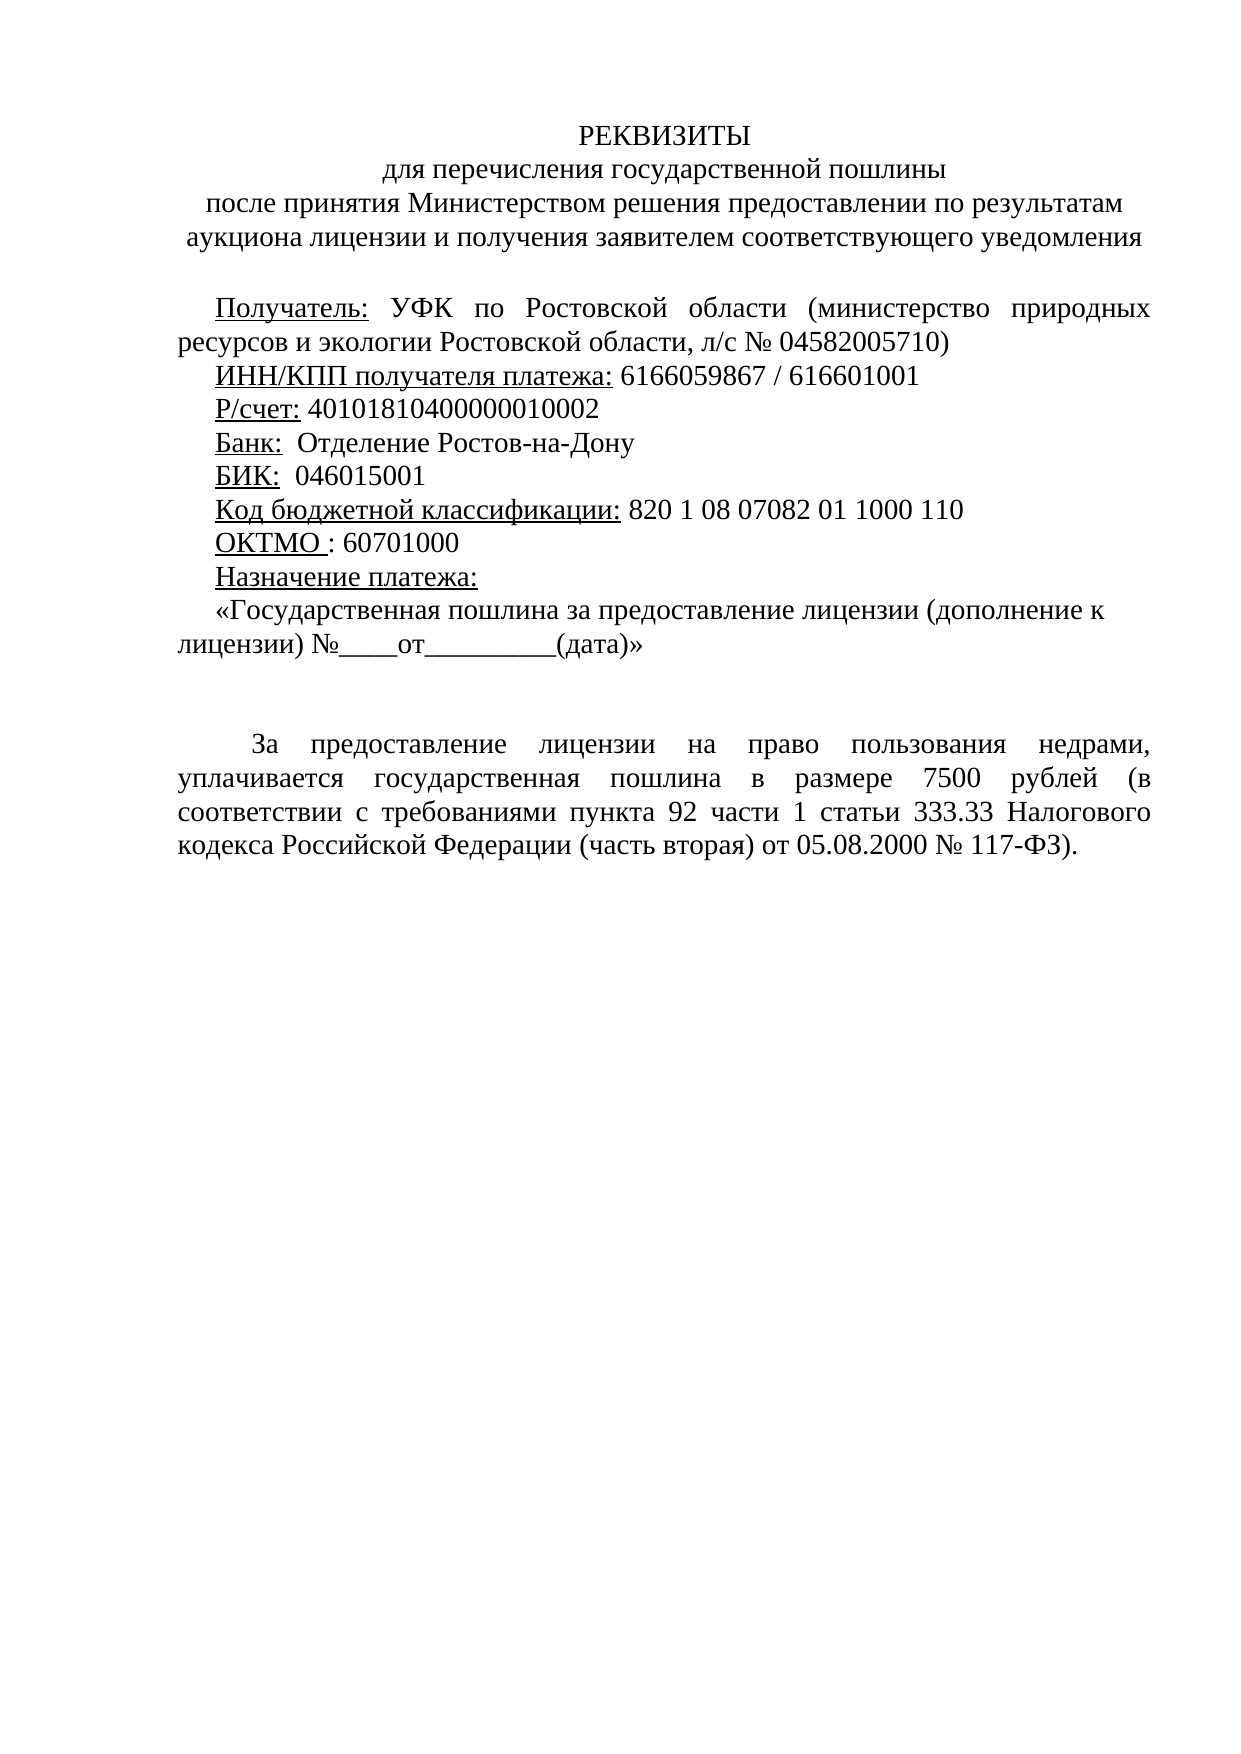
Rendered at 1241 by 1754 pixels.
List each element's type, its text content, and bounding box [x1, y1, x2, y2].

text За предоставление лицензии на право пользования недрами, уплачивается государственная пошлина в размере 7500 рублей (в соответствии с требованиями пункта 92 части 1 статьи 333.33 Налогового кодекса Российской Федерации (часть вторая) от 05.08.2000 № 117-ФЗ). [177, 727, 1152, 861]
text «Государственная пошлина за предоставление лицензии (дополнение к лицензии) №____от_________(дата)» [177, 592, 1152, 659]
text РЕКВИЗИТЫ [177, 118, 1152, 152]
text Код бюджетной классификации: 820 1 08 07082 01 1000 110 [177, 492, 1152, 525]
text Назначение платежа: [177, 559, 1152, 592]
text для перечисления государственной пошлины [177, 152, 1152, 185]
text Получатель: УФК по Ростовской области (министерство природных ресурсов и экологии Ростовской области, л/с № 04582005710) [177, 291, 1152, 358]
text Р/счет: 40101810400000010002 [177, 391, 1152, 425]
text ИНН/КПП получателя платежа: 6166059867 / 616601001 [177, 358, 1152, 391]
text БИК: 046015001 [177, 458, 1152, 492]
text ОКТМО : 60701000 [177, 525, 1152, 559]
text Банк: Отделение Ростов-на-Дону [177, 425, 1152, 458]
text после принятия Министерством решения предоставлении по результатам аукциона лицензии и получения заявителем соответствующего уведомления [177, 185, 1152, 252]
